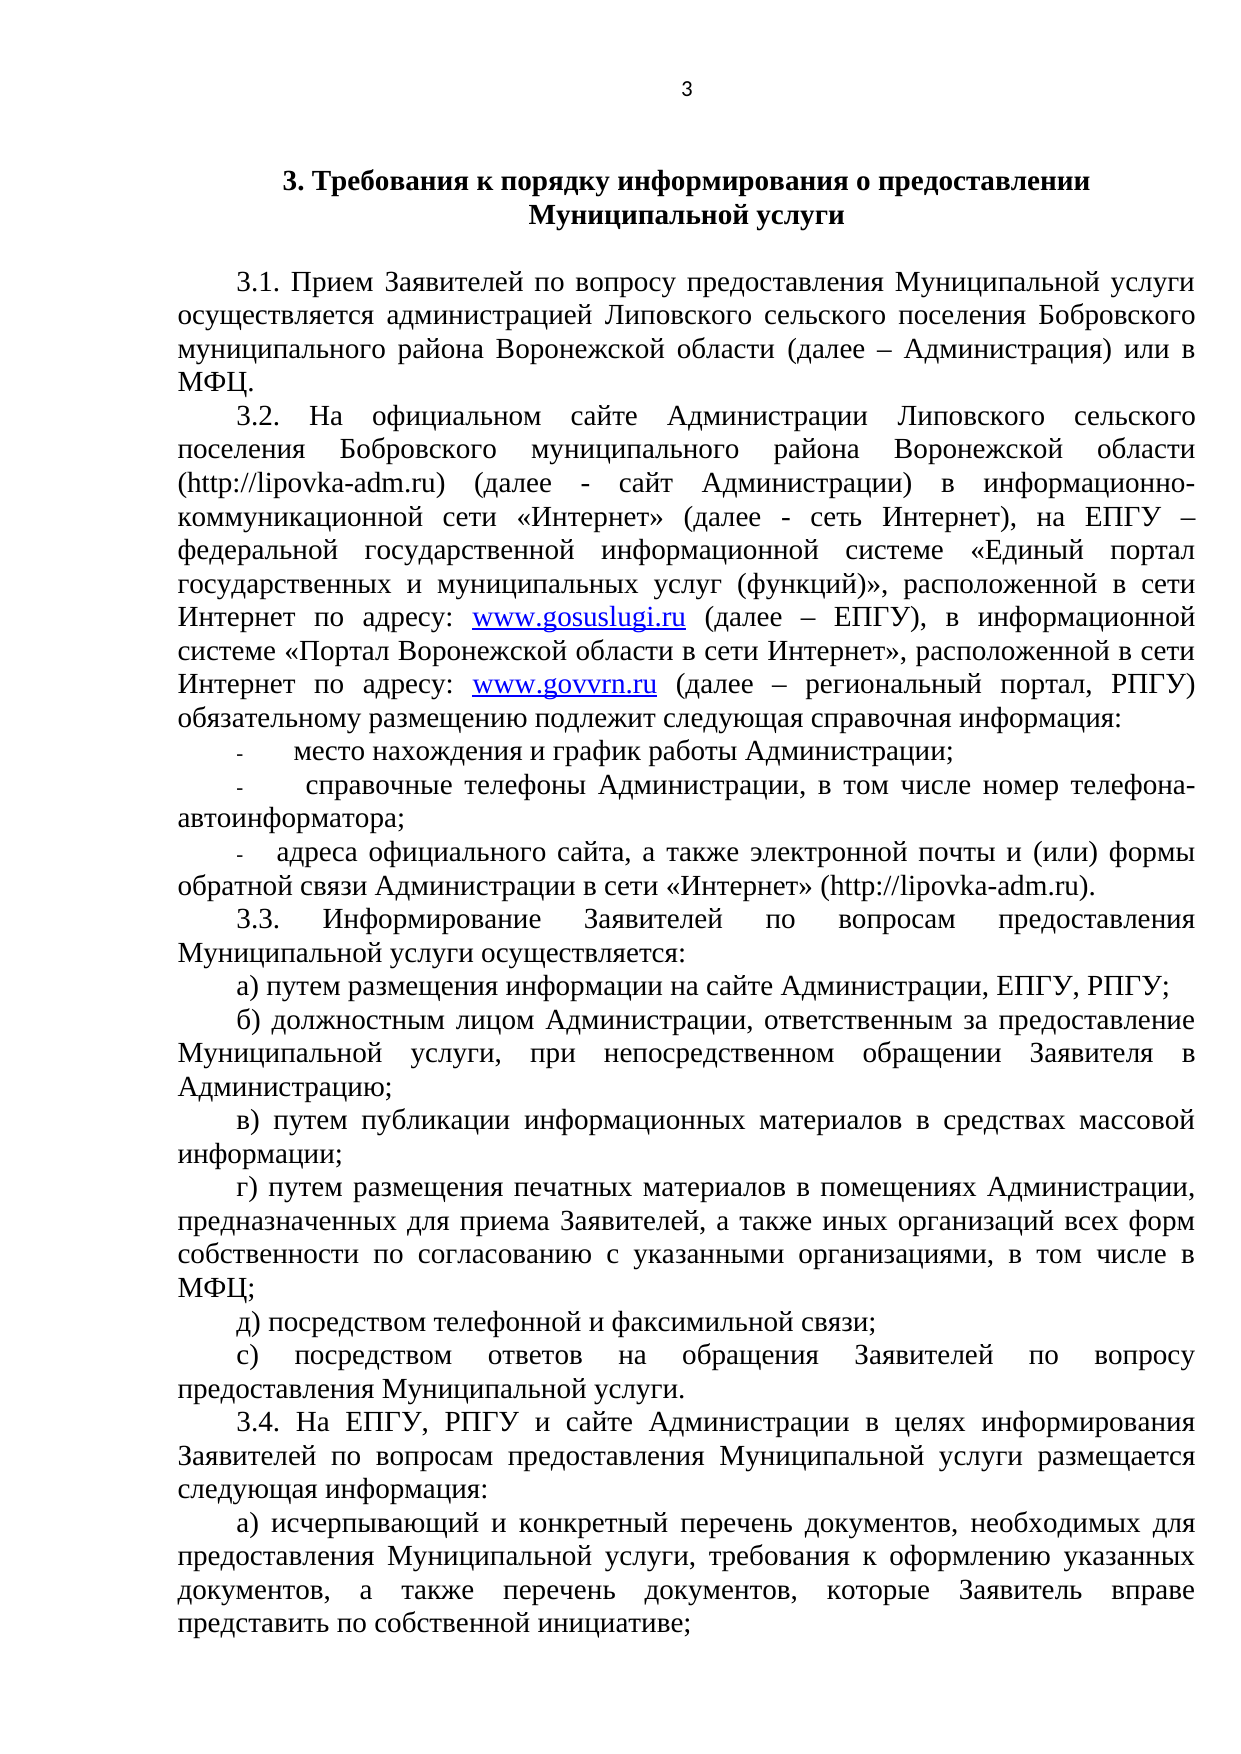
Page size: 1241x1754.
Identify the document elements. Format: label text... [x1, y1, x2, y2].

text 3.4. На ЕПГУ, РПГУ и сайте Администрации в целях информирования Заявителей по вопросам предоставления Муниципальной услуги размещается следующая информация: [177, 1404, 1196, 1505]
list адреса официального сайта, а также электронной почты и (или) формы обратной связи Администрации в сети «Интернет» (http://lipovka-adm.ru). [177, 834, 1196, 901]
list место нахождения и график работы Администрации; [177, 733, 1196, 767]
text а) исчерпывающий и конкретный перечень документов, необходимых для предоставления Муниципальной услуги, требования к оформлению указанных документов, а также перечень документов, которые Заявитель вправе представить по собственной инициативе; [177, 1505, 1196, 1639]
list справочные телефоны Администрации, в том числе номер телефона-автоинформатора; [177, 767, 1196, 834]
text 3. Требования к порядку информирования о предоставлении Муниципальной услуги [177, 163, 1196, 230]
text 3.1. Прием Заявителей по вопросу предоставления Муниципальной услуги осуществляется администрацией Липовского сельского поселения Бобровского муниципального района Воронежской области (далее – Администрация) или в МФЦ. [177, 264, 1196, 398]
text г) путем размещения печатных материалов в помещениях Администрации, предназначенных для приема Заявителей, а также иных организаций всех форм собственности по согласованию с указанными организациями, в том числе в МФЦ; [177, 1169, 1196, 1304]
text д) посредством телефонной и факсимильной связи; [177, 1304, 1196, 1337]
text в) путем публикации информационных материалов в средствах массовой информации; [177, 1102, 1196, 1169]
text б) должностным лицом Администрации, ответственным за предоставление Муниципальной услуги, при непосредственном обращении Заявителя в Администрацию; [177, 1002, 1196, 1102]
text 3.3. Информирование Заявителей по вопросам предоставления Муниципальной услуги осуществляется: [177, 901, 1196, 968]
text с) посредством ответов на обращения Заявителей по вопросу предоставления Муниципальной услуги. [177, 1337, 1196, 1404]
text 3.2. На официальном сайте Администрации Липовского сельского поселения Бобровского муниципального района Воронежской области (http://lipovka-adm.ru) (далее - сайт Администрации) в информационно-коммуникационной сети «Интернет» (далее - сеть Интернет), на ЕПГУ – федеральной государственной информационной системе «Единый портал государственных и муниципальных услуг (функций)», расположенной в сети Интернет по адресу: www.gosuslugi.ru (далее – ЕПГУ), в информационной системе «Портал Воронежской области в сети Интернет», расположенной в сети Интернет по адресу: www.govvrn.ru (далее – региональный портал, РПГУ) обязательному размещению подлежит следующая справочная информация: [177, 398, 1196, 733]
text а) путем размещения информации на сайте Администрации, ЕПГУ, РПГУ; [177, 968, 1196, 1002]
